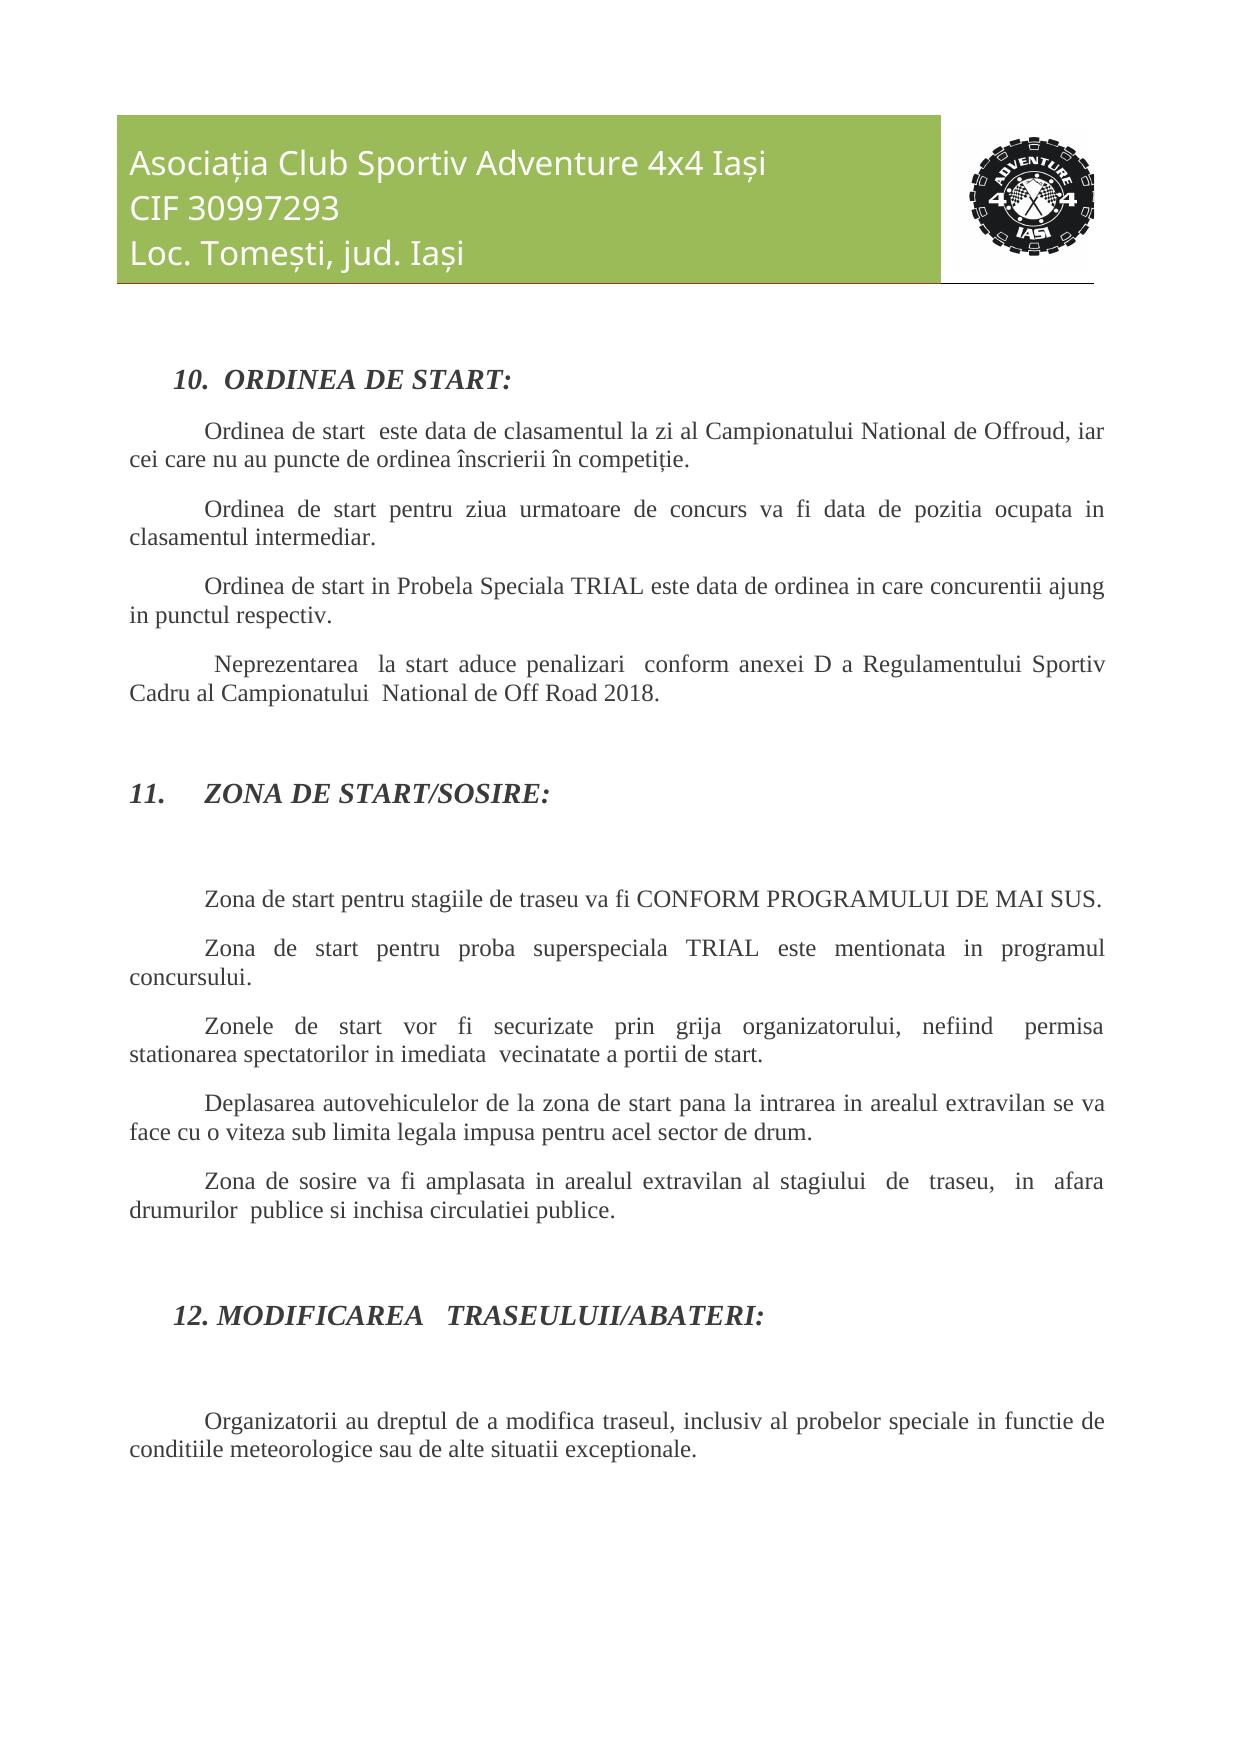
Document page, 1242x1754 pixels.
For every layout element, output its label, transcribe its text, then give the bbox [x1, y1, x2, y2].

text 12. MODIFICAREA TRASEULUII/ABATERI: [129, 1298, 1106, 1332]
text Ordinea de start este data de clasamentul la zi al Campionatului National de Offroud, iar cei care nu au puncte de ordinea înscrierii în competiție. [129, 416, 1106, 473]
text Zona de start pentru proba superspeciala TRIAL este mentionata in programul concursului. [129, 933, 1106, 990]
text 10. ORDINEA DE START: [129, 362, 1106, 396]
text Zona de sosire va fi amplasata in arealul extravilan al stagiului de traseu, in afara drumurilor publice si inchisa circulatiei publice. [129, 1166, 1106, 1224]
text Ordinea de start pentru ziua urmatoare de concurs va fi data de pozitia ocupata in clasamentul intermediar. [129, 494, 1106, 551]
text Zona de start pentru stagiile de traseu va fi CONFORM PROGRAMULUI DE MAI SUS. [129, 884, 1106, 913]
text Zonele de start vor fi securizate prin grija organizatorului, nefiind permisa stationarea spectatorilor in imediata vecinatate a portii de start. [129, 1011, 1106, 1068]
text Deplasarea autovehiculelor de la zona de start pana la intrarea in arealul extravilan se va face cu o viteza sub limita legala impusa pentru acel sector de drum. [129, 1088, 1106, 1146]
picture [953, 122, 1095, 276]
text 11. ZONA DE START/SOSIRE: [129, 776, 1106, 810]
text Neprezentarea la start aduce penalizari conform anexei D a Regulamentului Sportiv Cadru al Campionatului National de Off Road 2018. [129, 649, 1106, 707]
text Organizatorii au dreptul de a modifica traseul, inclusiv al probelor speciale in functie de conditiile meteorologice sau de alte situatii exceptionale. [129, 1406, 1106, 1463]
text Ordinea de start in Probela Speciala TRIAL este data de ordinea in care concurentii ajung in punctul respectiv. [129, 571, 1106, 629]
